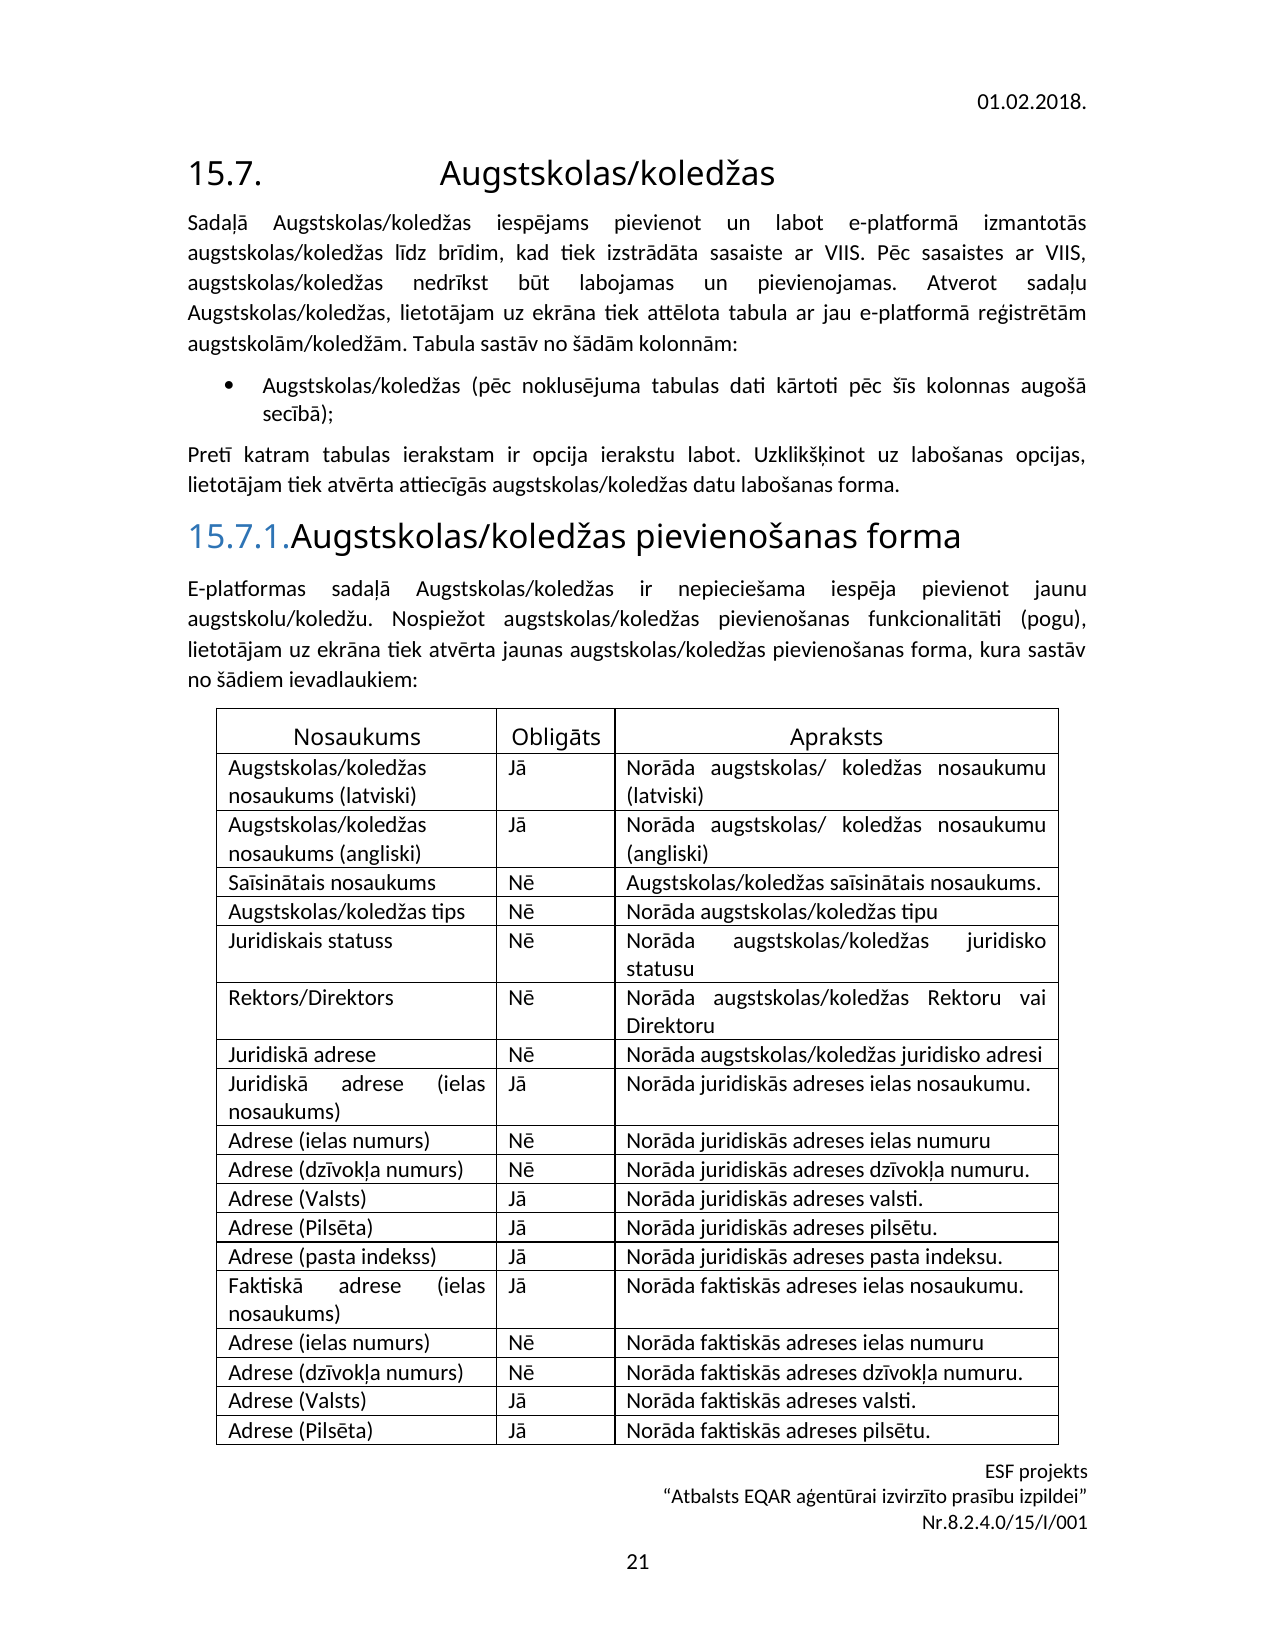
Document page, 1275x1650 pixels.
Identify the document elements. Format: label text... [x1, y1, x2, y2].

table_cell Adrese (Pilsēta) [217, 1416, 496, 1444]
table_cell Nē [497, 868, 614, 896]
table_cell Norāda augstskolas/ koledžas nosaukumu (latviski) [616, 754, 1058, 809]
table_cell Adrese (ielas numurs) [217, 1329, 496, 1357]
table_cell Norāda faktiskās adreses dzīvokļa numuru. [616, 1358, 1058, 1386]
list Augstskolas/koledžas (pēc noklusējuma tabulas dati kārtoti pēc šīs kolonnas augošā secībā); [225, 371, 1088, 427]
table_cell Augstskolas/koledžas saīsinātais nosaukums. [616, 868, 1058, 896]
table_cell Augstskolas/koledžas nosaukums (angliski) [217, 811, 496, 867]
text E-platformas sadaļā Augstskolas/koledžas ir nepieciešama iespēja pievienot jaunu augstskolu/koledžu. Nospiežot augstskolas/koledžas pievienošanas funkcionalitāti (pogu), lietotājam uz ekrāna tiek atvērta jaunas augstskolas/koledžas pievienošanas forma, kura sastāv no šādiem ievadlaukiem: [187, 574, 1088, 693]
table_header Obligāts [497, 709, 614, 752]
table_header Nosaukums [217, 709, 496, 752]
table_cell Nē [497, 926, 614, 982]
table_cell Jā [497, 1213, 614, 1241]
table_cell Faktiskā adrese (ielas nosaukums) [217, 1271, 496, 1327]
table_cell Nē [497, 897, 614, 925]
table_cell Juridiskais statuss [217, 926, 496, 982]
table_cell Norāda juridiskās adreses pasta indeksu. [616, 1243, 1058, 1270]
table_cell Norāda augstskolas/koledžas Rektoru vai Direktoru [616, 983, 1058, 1039]
table_cell Nē [497, 1155, 614, 1183]
table_cell Nē [497, 1040, 614, 1068]
table_cell Juridiskā adrese [217, 1040, 496, 1068]
table_cell Norāda faktiskās adreses valsti. [616, 1387, 1058, 1415]
table_cell Norāda juridiskās adreses pilsētu. [616, 1213, 1058, 1241]
table_cell Adrese (pasta indekss) [217, 1243, 496, 1270]
table_cell Jā [497, 1243, 614, 1270]
table_cell Norāda juridiskās adreses ielas numuru [616, 1126, 1058, 1154]
table_cell Norāda faktiskās adreses ielas nosaukumu. [616, 1271, 1058, 1327]
table_cell Adrese (Valsts) [217, 1184, 496, 1212]
table_cell Jā [497, 1069, 614, 1125]
table_cell Juridiskā adrese (ielas nosaukums) [217, 1069, 496, 1125]
table_cell Norāda augstskolas/koledžas tipu [616, 897, 1058, 925]
table_cell Norāda augstskolas/koledžas juridisko statusu [616, 926, 1058, 982]
table_cell Jā [497, 754, 614, 809]
table_cell Adrese (ielas numurs) [217, 1126, 496, 1154]
table_cell Norāda juridiskās adreses valsti. [616, 1184, 1058, 1212]
text Sadaļā Augstskolas/koledžas iespējams pievienot un labot e-platformā izmantotās augstskolas/koledžas līdz brīdim, kad tiek izstrādāta sasaiste ar VIIS. Pēc sasaistes ar VIIS, augstskolas/koledžas nedrīkst būt labojamas un pievienojamas. Atverot sadaļu Augstskolas/koledžas, lietotājam uz ekrāna tiek attēlota tabula ar jau e-platformā reģistrētām augstskolām/koledžām. Tabula sastāv no šādām kolonnām: [187, 208, 1088, 357]
table_cell Adrese (dzīvokļa numurs) [217, 1358, 496, 1386]
table_cell Norāda augstskolas/ koledžas nosaukumu (angliski) [616, 811, 1058, 867]
table_cell Norāda juridiskās adreses dzīvokļa numuru. [616, 1155, 1058, 1183]
table_cell Augstskolas/koledžas tips [217, 897, 496, 925]
table_cell Augstskolas/koledžas nosaukums (latviski) [217, 754, 496, 809]
subtitle Augstskolas/koledžas pievienošanas forma [187, 513, 1088, 558]
table_cell Adrese (Pilsēta) [217, 1213, 496, 1241]
table_cell Adrese (Valsts) [217, 1387, 496, 1415]
table_cell Norāda faktiskās adreses pilsētu. [616, 1416, 1058, 1444]
table_cell Norāda juridiskās adreses ielas nosaukumu. [616, 1069, 1058, 1125]
text Pretī katram tabulas ierakstam ir opcija ierakstu labot. Uzklikšķinot uz labošanas opcijas, lietotājam tiek atvērta attiecīgās augstskolas/koledžas datu labošanas forma. [187, 440, 1088, 498]
table_cell Rektors/Direktors [217, 983, 496, 1039]
table_cell Jā [497, 1184, 614, 1212]
subtitle Augstskolas/koledžas [187, 150, 1088, 195]
table_cell Norāda faktiskās adreses ielas numuru [616, 1329, 1058, 1357]
table_cell Jā [497, 1416, 614, 1444]
table_cell Jā [497, 1387, 614, 1415]
table_cell Nē [497, 983, 614, 1039]
table_cell Nē [497, 1329, 614, 1357]
table_cell Jā [497, 811, 614, 867]
table_header Apraksts [616, 709, 1058, 752]
table_cell Jā [497, 1271, 614, 1327]
table_cell Norāda augstskolas/koledžas juridisko adresi [616, 1040, 1058, 1068]
table_cell Nē [497, 1126, 614, 1154]
table_cell Adrese (dzīvokļa numurs) [217, 1155, 496, 1183]
table_cell Nē [497, 1358, 614, 1386]
table_cell Saīsinātais nosaukums [217, 868, 496, 896]
